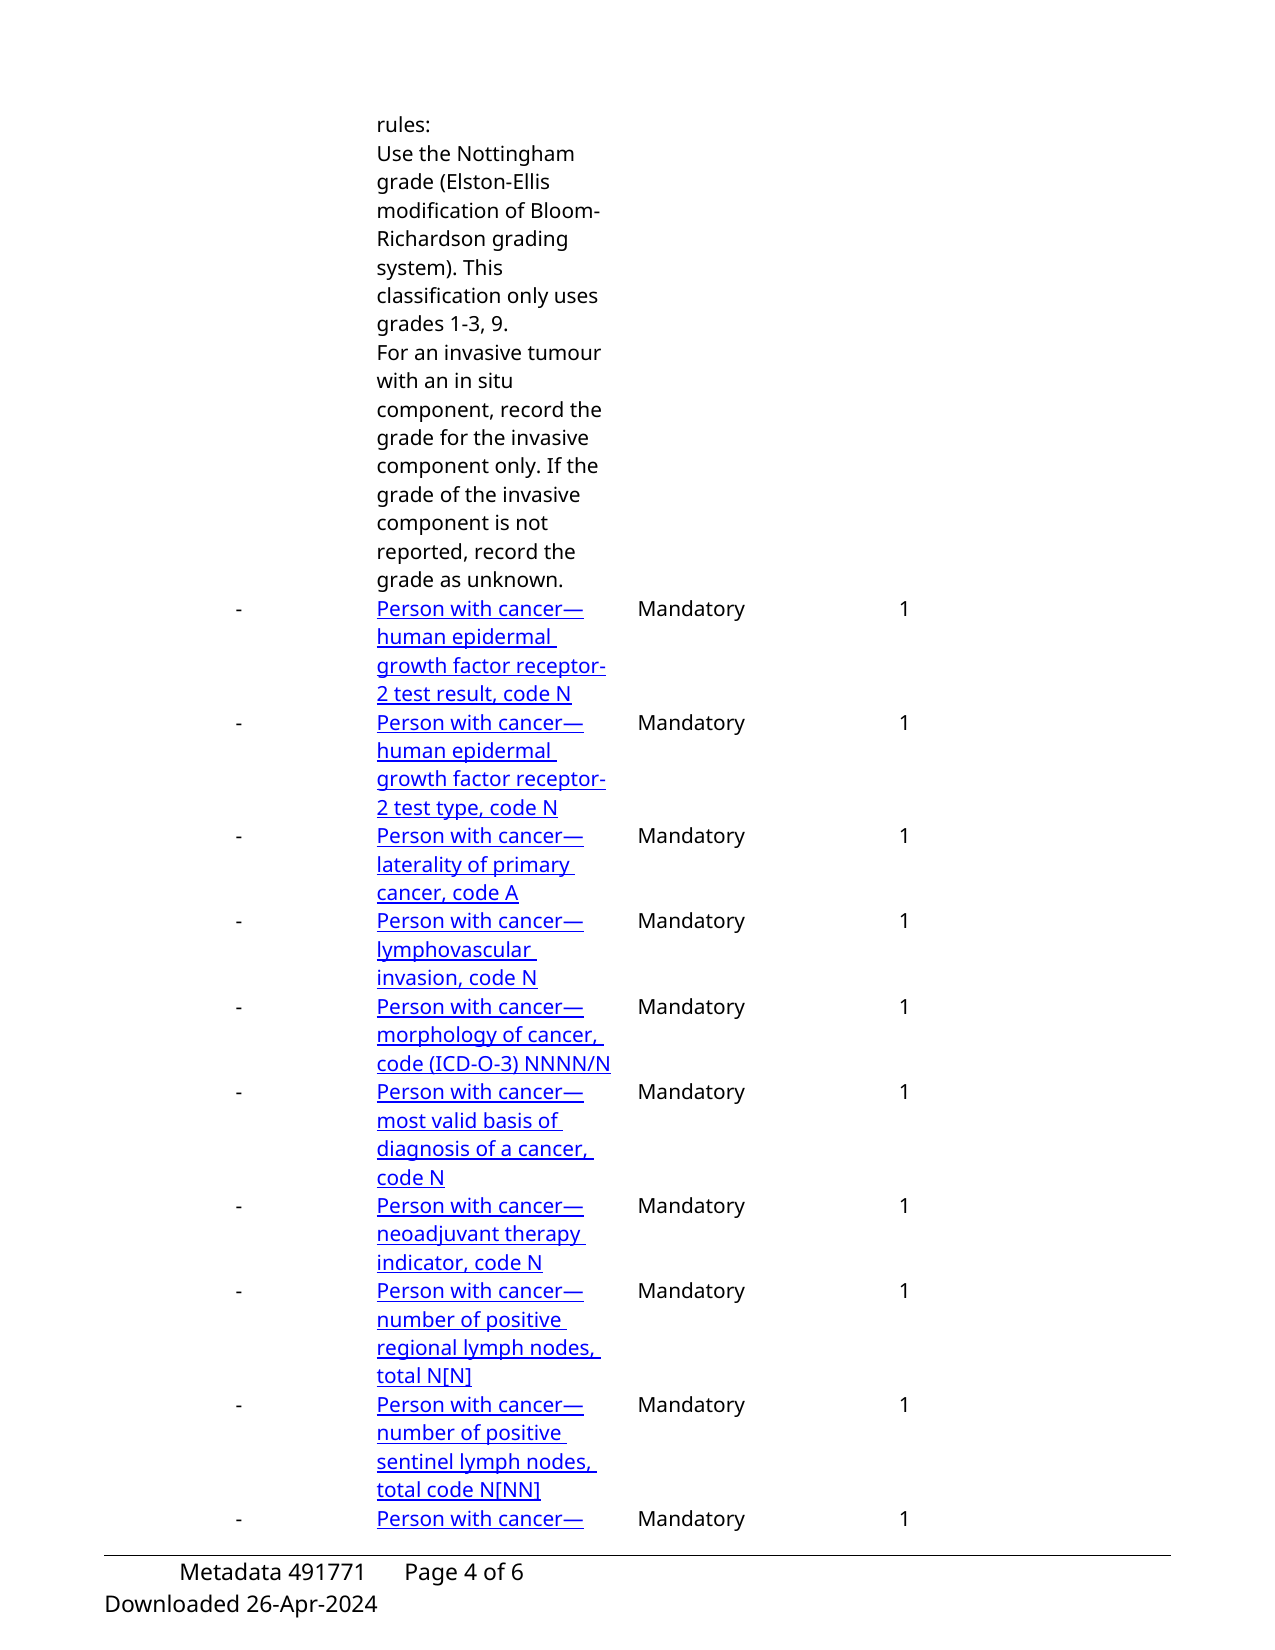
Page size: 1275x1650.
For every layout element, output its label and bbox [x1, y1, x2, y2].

table_cell [93, 110, 1159, 1532]
